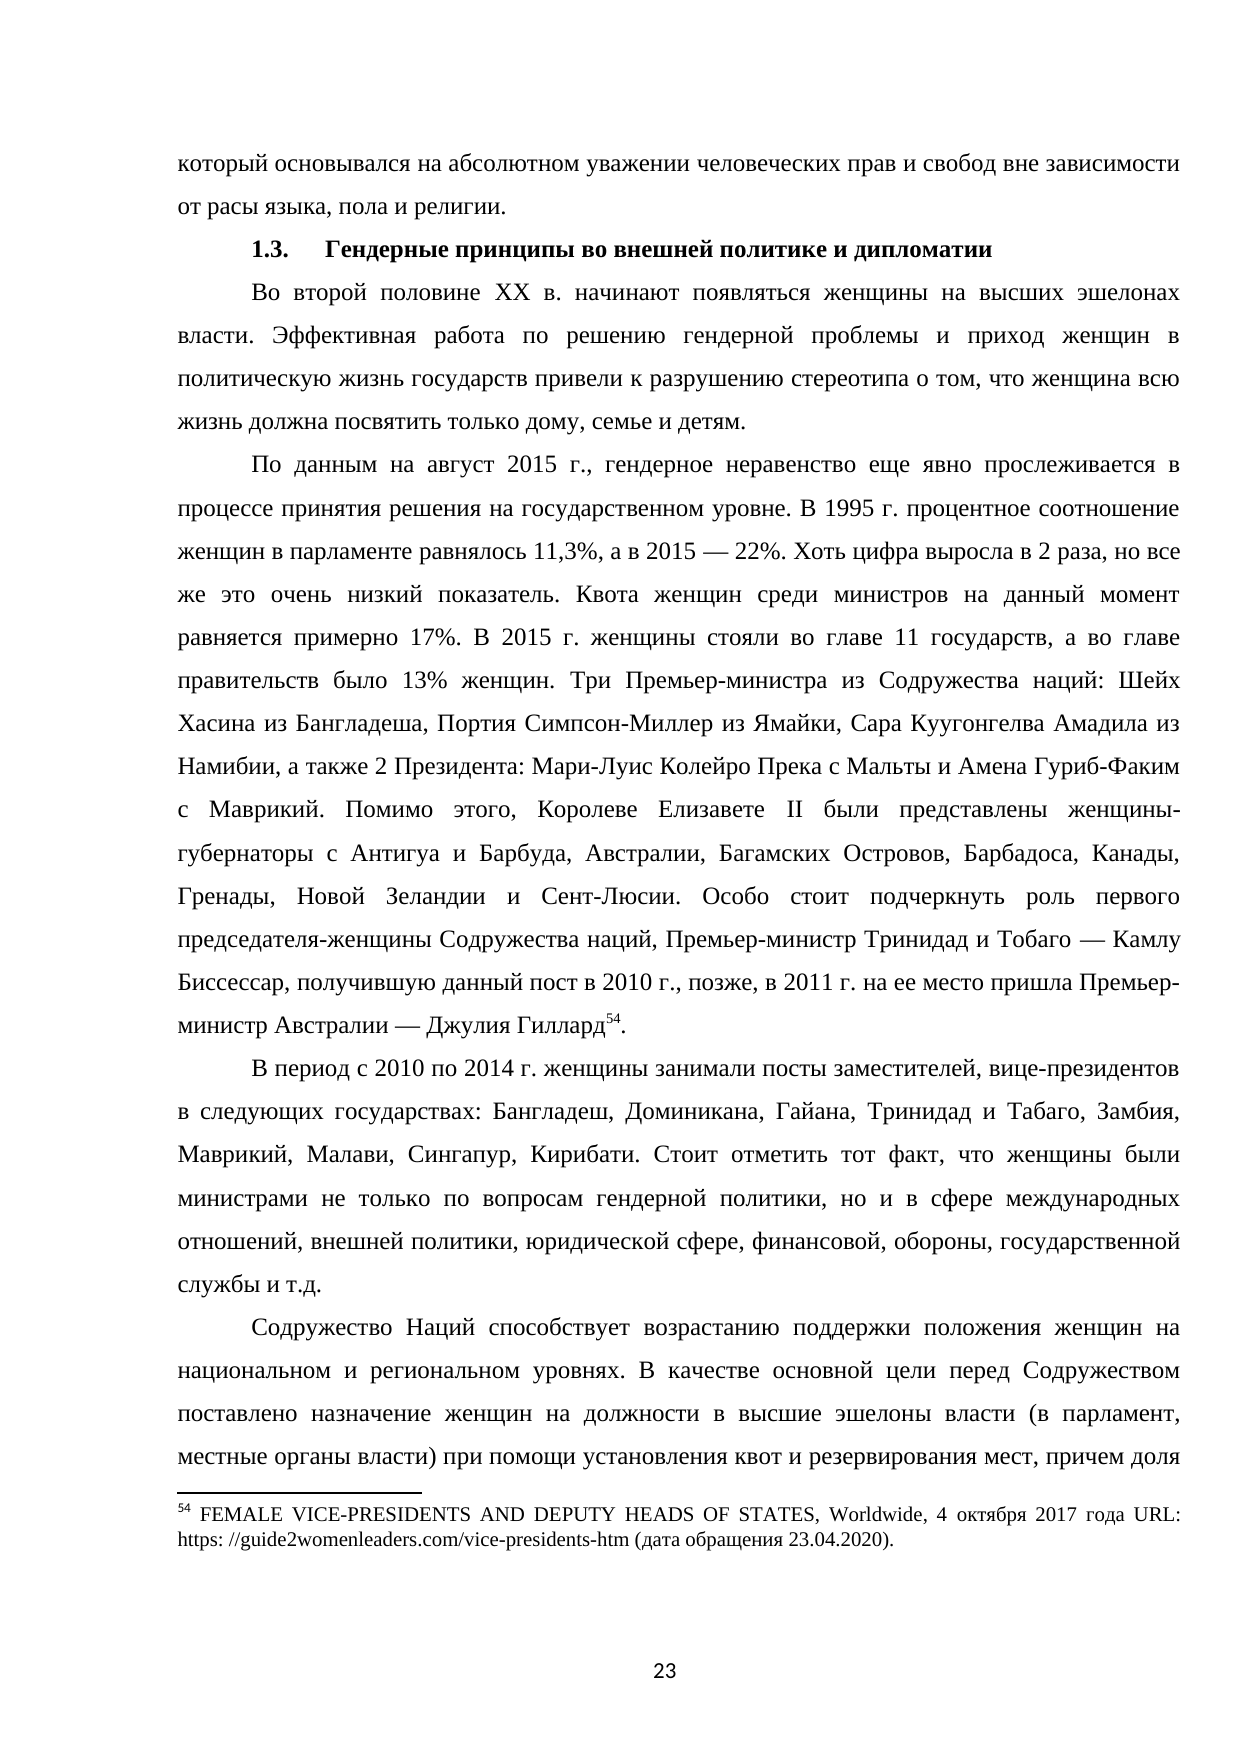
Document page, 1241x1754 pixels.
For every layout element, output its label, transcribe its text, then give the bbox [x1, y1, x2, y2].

text Во второй половине XX в. начинают появляться женщины на высших эшелонах власти. Эффективная работа по решению гендерной проблемы и приход женщин в политическую жизнь государств привели к разрушению стереотипа о том, что женщина всю жизнь должна посвятить только дому, семье и детям. [177, 277, 1181, 435]
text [177, 1312, 1181, 1470]
text В период с 2010 по 2014 г. женщины занимали посты заместителей, вице-президентов в следующих государствах: Бангладеш, Доминикана, Гайана, Тринидад и Табаго, Замбия, Маврикий, Малави, Сингапур, Кирибати. Стоит отметить тот факт, что женщины были министрами не только по вопросам гендерной политики, но и в сфере международных отношений, внешней политики, юридической сфере, финансовой, обороны, государственной службы и т.д. [177, 1053, 1181, 1298]
text По данным на август 2015 г., гендерное неравенство еще явно прослеживается в процессе принятия решения на государственном уровне. В 1995 г. процентное соотношение женщин в парламенте равнялось 11,3%, а в 2015 — 22%. Хоть цифра выросла в 2 раза, но все же это очень низкий показатель. Квота женщин среди министров на данный момент равняется примерно 17%. В 2015 г. женщины стояли во главе 11 государств, а во главе правительств было 13% женщин. Три Премьер-министра из Содружества наций: Шейх Хасина из Бангладеша, Портия Симпсон-Миллер из Ямайки, Сара Куугонгелва Амадила из Намибии, а также 2 Президента: Мари-Луис Колейро Прека с Мальты и Амена Гуриб-Факим с Маврикий. Помимо этого, Королеве Елизавете II были представлены женщины-губернаторы с Антигуа и Барбуда, Австралии, Багамских Островов, Барбадоса, Канады, Гренады, Новой Зеландии и Сент-Люсии. Особо стоит подчеркнуть роль первого председателя-женщины Содружества наций, Премьер-министр Тринидад и Тобаго — Камлу Биссессар, получившую данный пост в 2010 г., позже, в 2011 г. на ее место пришла Премьер-министр Австралии — Джулия Гиллард. [177, 449, 1181, 1039]
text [177, 148, 1181, 219]
list Гендерные принципы во внешней политике и дипломатии [177, 234, 1152, 263]
